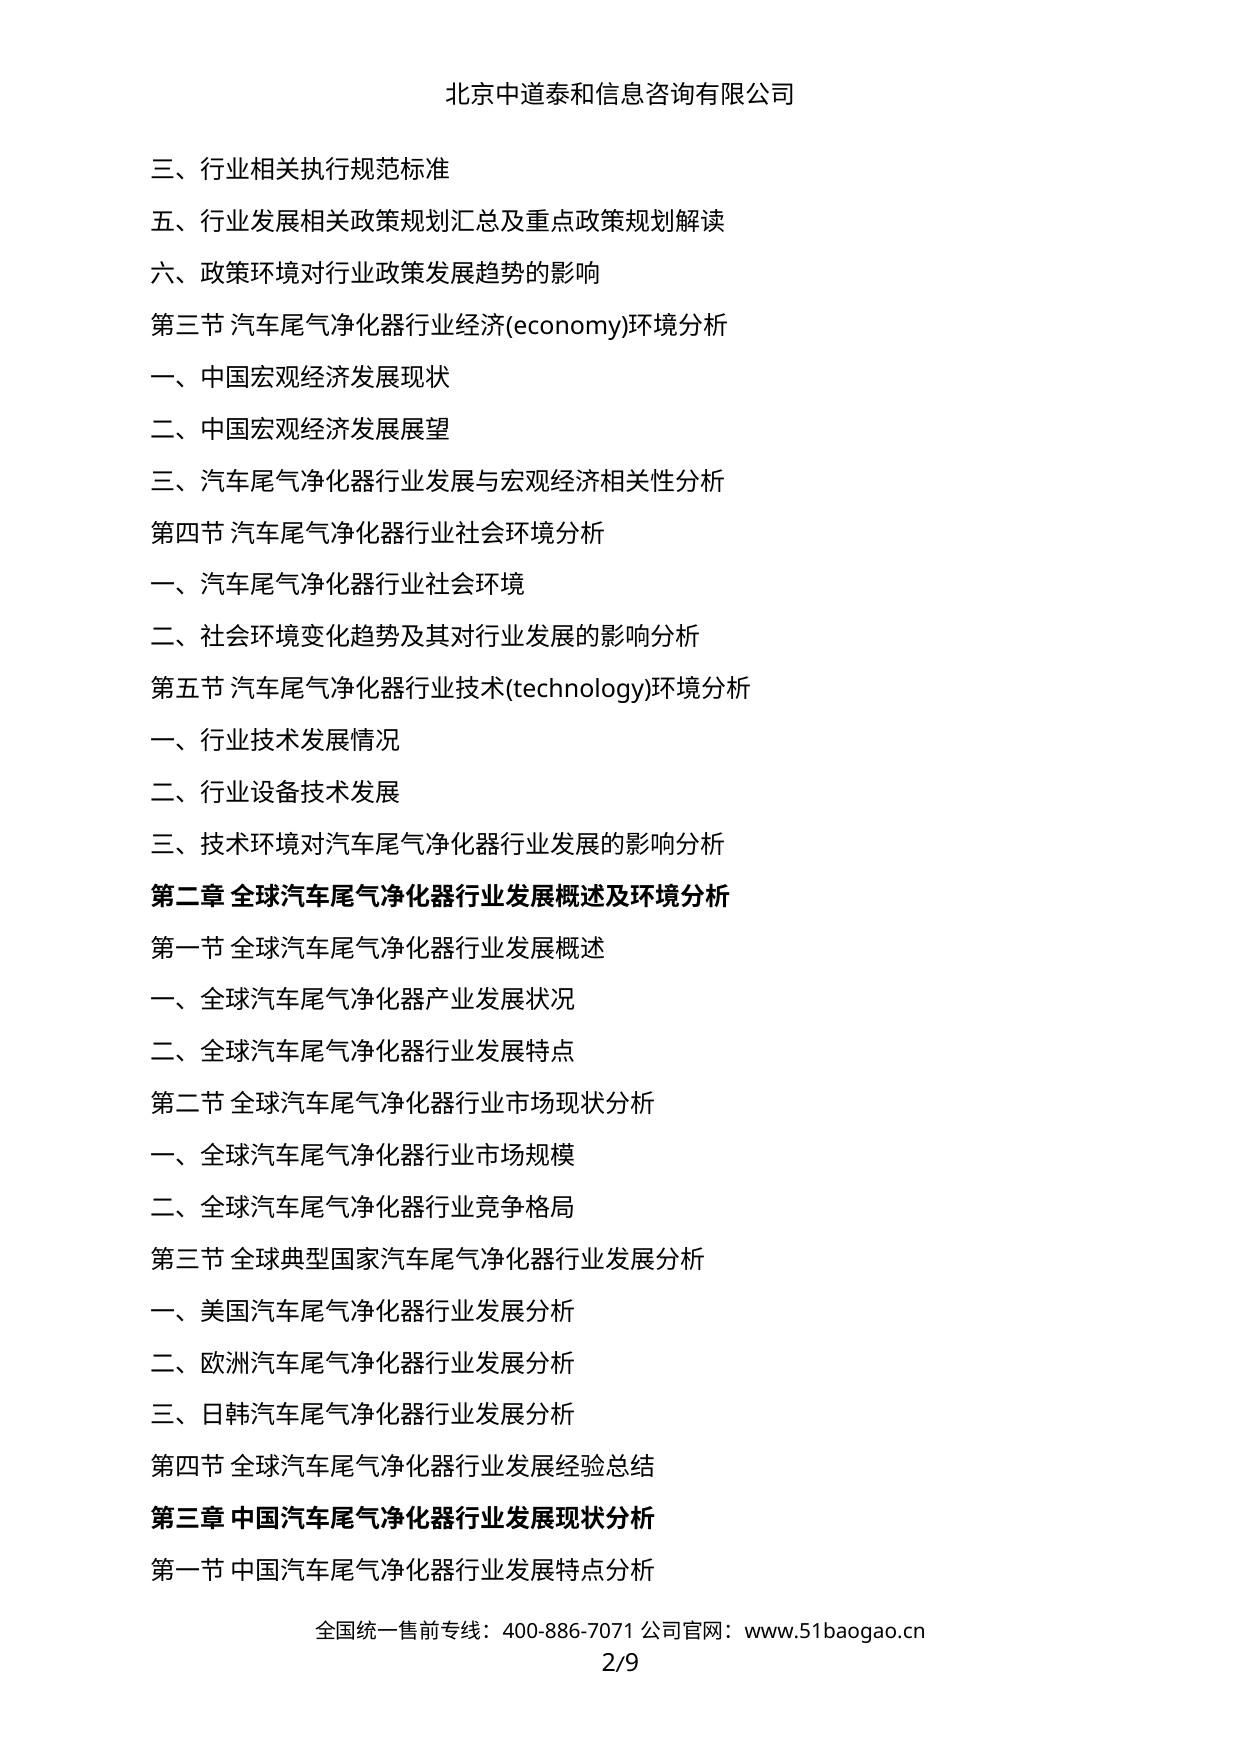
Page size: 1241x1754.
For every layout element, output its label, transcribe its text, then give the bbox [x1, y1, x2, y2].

text 一、行业技术发展情况 [150, 721, 1090, 757]
text 二、全球汽车尾气净化器行业竞争格局 [150, 1187, 1090, 1224]
text 二、欧洲汽车尾气净化器行业发展分析 [150, 1343, 1090, 1379]
text 第一节 全球汽车尾气净化器行业发展概述 [150, 928, 1090, 964]
text 第二节 全球汽车尾气净化器行业市场现状分析 [150, 1084, 1090, 1120]
text 三、汽车尾气净化器行业发展与宏观经济相关性分析 [150, 461, 1090, 497]
text 第四节 全球汽车尾气净化器行业发展经验总结 [150, 1447, 1090, 1483]
text 六、政策环境对行业政策发展趋势的影响 [150, 254, 1090, 290]
text 一、中国宏观经济发展现状 [150, 357, 1090, 394]
text 二、社会环境变化趋势及其对行业发展的影响分析 [150, 617, 1090, 653]
text 三、日韩汽车尾气净化器行业发展分析 [150, 1395, 1090, 1431]
text 二、行业设备技术发展 [150, 772, 1090, 809]
text 二、中国宏观经济发展展望 [150, 409, 1090, 446]
text 第五节 汽车尾气净化器行业技术(technology)环境分析 [150, 669, 1090, 705]
text 五、行业发展相关政策规划汇总及重点政策规划解读 [150, 202, 1090, 238]
text 一、汽车尾气净化器行业社会环境 [150, 565, 1090, 601]
text 二、全球汽车尾气净化器行业发展特点 [150, 1032, 1090, 1068]
text 一、美国汽车尾气净化器行业发展分析 [150, 1291, 1090, 1327]
text 第三章 中国汽车尾气净化器行业发展现状分析 [150, 1499, 1090, 1535]
text 一、全球汽车尾气净化器产业发展状况 [150, 980, 1090, 1016]
text 第三节 全球典型国家汽车尾气净化器行业发展分析 [150, 1239, 1090, 1276]
text 第三节 汽车尾气净化器行业经济(economy)环境分析 [150, 306, 1090, 342]
text 第一节 中国汽车尾气净化器行业发展特点分析 [150, 1551, 1090, 1587]
text 三、行业相关执行规范标准 [150, 150, 1090, 186]
text 一、全球汽车尾气净化器行业市场规模 [150, 1136, 1090, 1172]
text 第二章 全球汽车尾气净化器行业发展概述及环境分析 [150, 876, 1090, 912]
text 第四节 汽车尾气净化器行业社会环境分析 [150, 513, 1090, 549]
text 三、技术环境对汽车尾气净化器行业发展的影响分析 [150, 824, 1090, 861]
